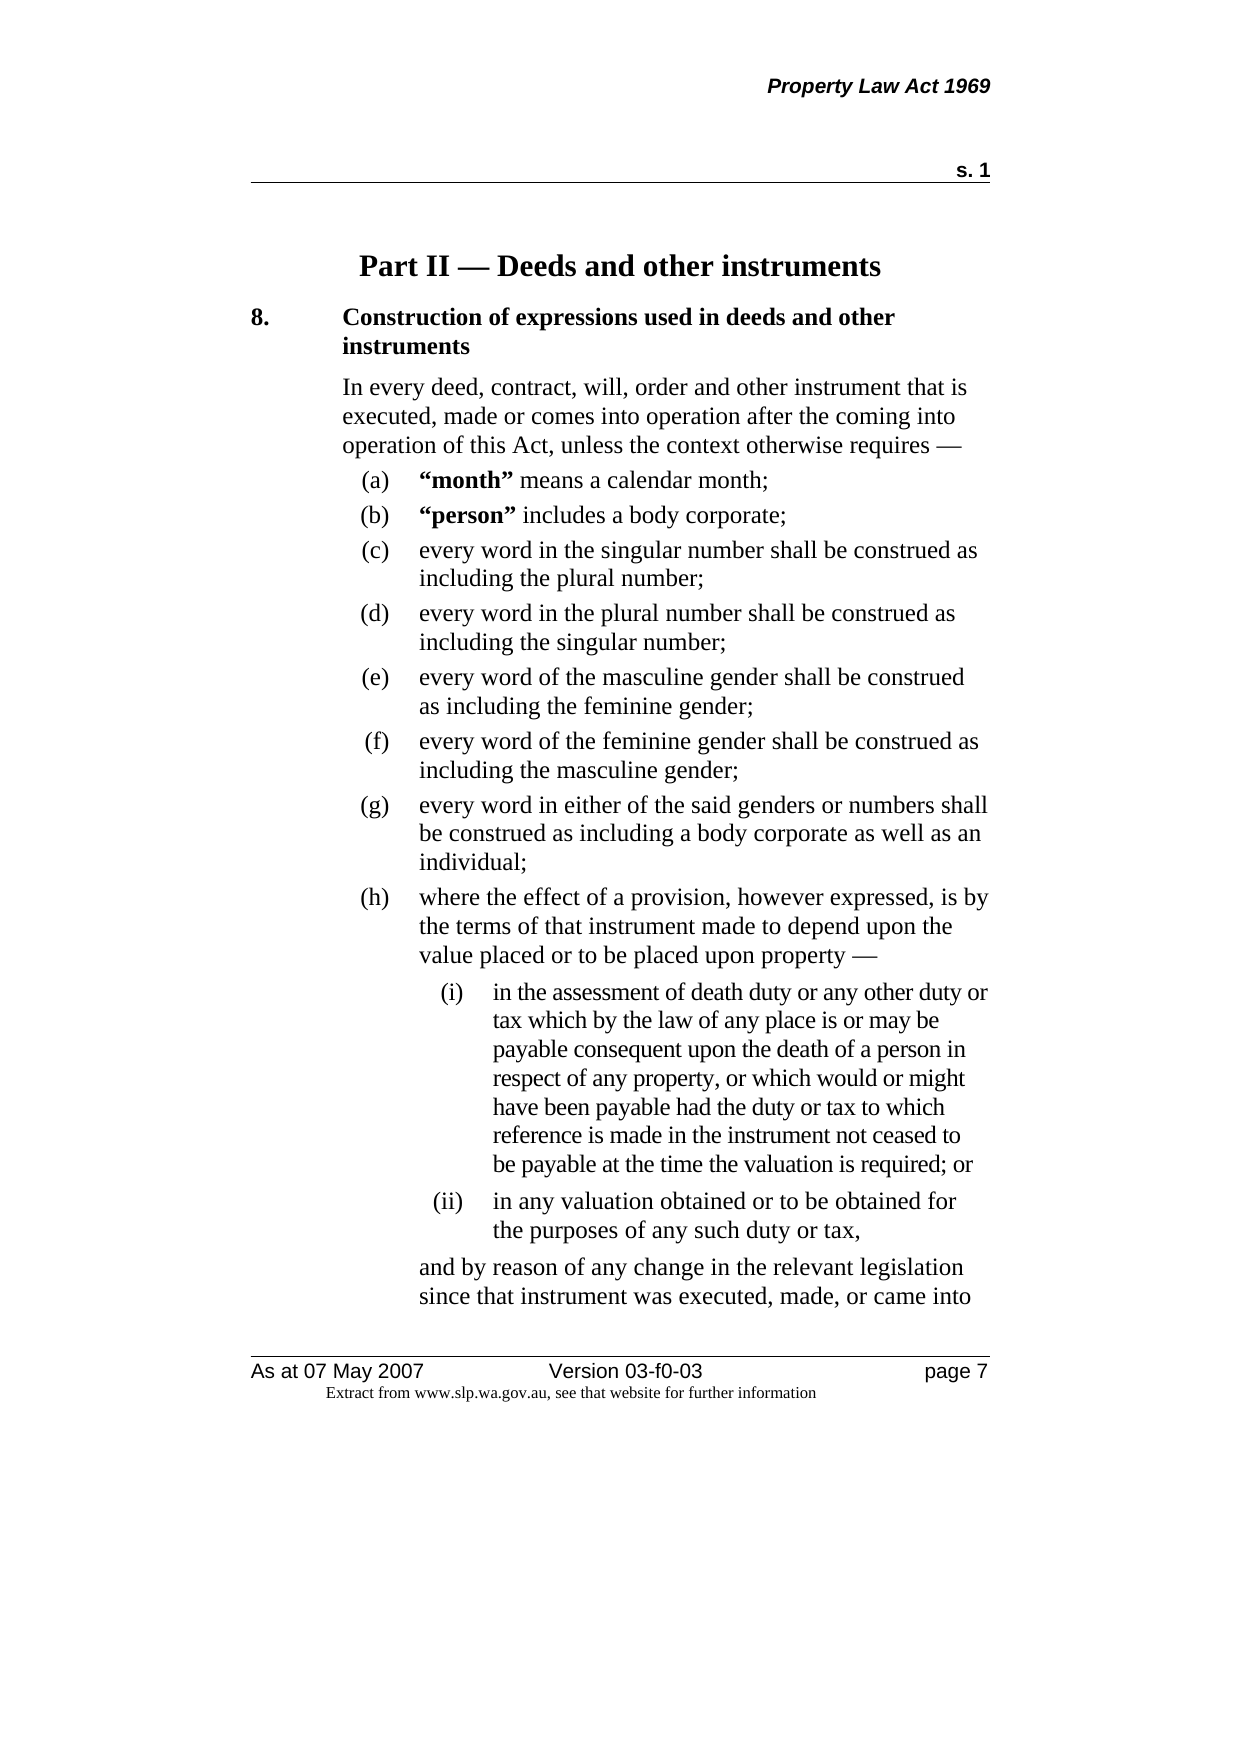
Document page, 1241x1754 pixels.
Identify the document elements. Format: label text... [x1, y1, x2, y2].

text (a) “month” means a calendar month; [251, 465, 990, 493]
text (f) every word of the feminine gender shall be construed as including the masculine gender; [251, 726, 990, 783]
text (ii) in any valuation obtained or to be obtained for the purposes of any such duty or tax, [251, 1186, 990, 1244]
text (d) every word in the plural number shall be construed as including the singular number; [251, 598, 990, 656]
text (e) every word of the masculine gender shall be construed as including the feminine gender; [251, 662, 990, 720]
text In every deed, contract, will, order and other instrument that is executed, made or comes into operation after the coming into operation of this Act, unless the context otherwise requires — [251, 372, 990, 458]
text (g) every word in either of the said genders or numbers shall be construed as including a body corporate as well as an individual; [251, 790, 990, 876]
subtitle 8. Construction of expressions used in deeds and other instruments [251, 302, 990, 360]
text (b) “person” includes a body corporate; [251, 500, 990, 528]
text (h) where the effect of a provision, however expressed, is by the terms of that instrument made to depend upon the value placed or to be placed upon property — [251, 882, 990, 968]
subtitle Part II — Deeds and other instruments [251, 247, 990, 283]
text (c) every word in the singular number shall be construed as including the plural number; [251, 535, 990, 592]
text (i) in the assessment of death duty or any other duty or tax which by the law of any place is or may be payable consequent upon the death of a person in respect of any property, or which would or might have been payable had the duty or tax to which reference is made in the instrument not ceased to be payable at the time the valuation is required; or [251, 977, 990, 1178]
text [251, 1252, 990, 1310]
